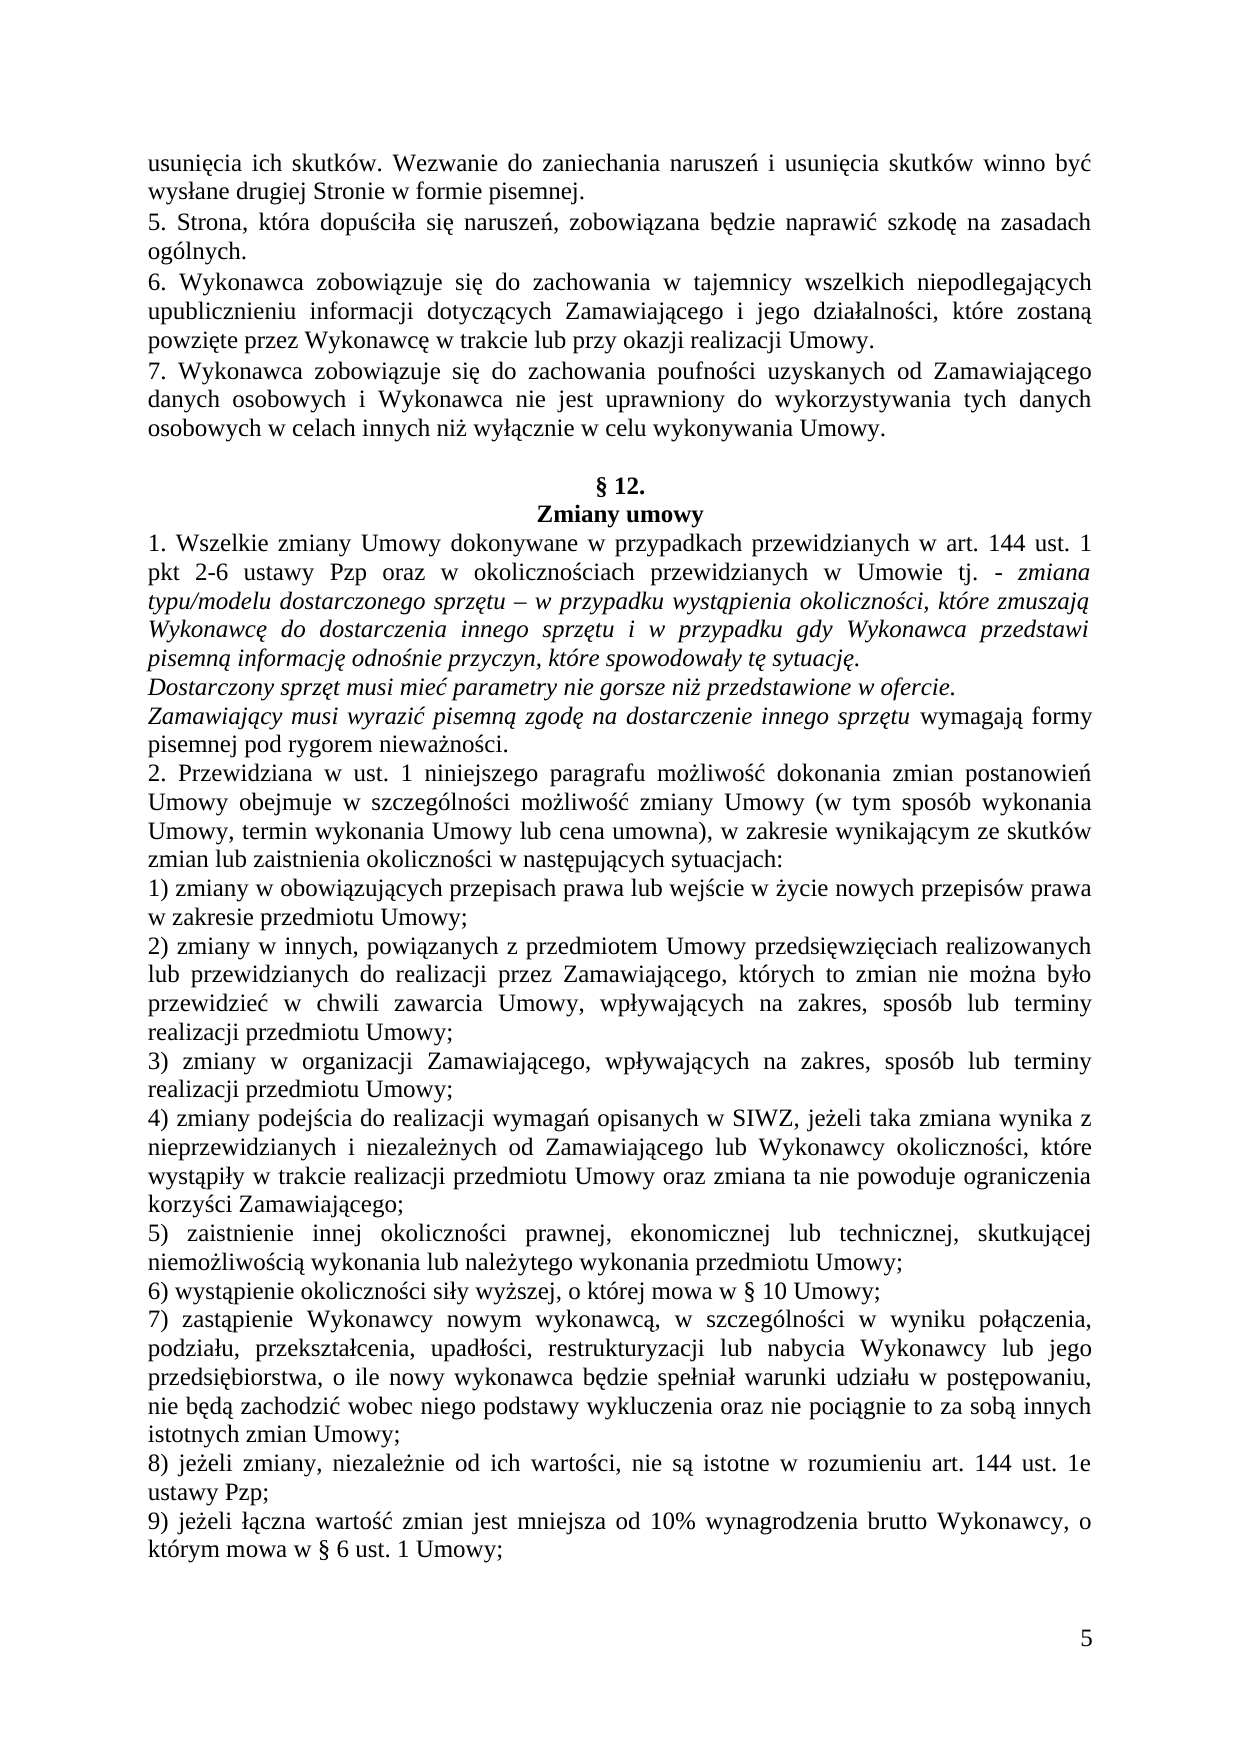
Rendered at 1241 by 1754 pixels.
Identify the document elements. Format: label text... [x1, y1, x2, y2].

text 1) zmiany w obowiązujących przepisach prawa lub wejście w życie nowych przepisów prawa w zakresie przedmiotu Umowy; [148, 873, 1093, 931]
text 5) zaistnienie innej okoliczności prawnej, ekonomicznej lub technicznej, skutkującej niemożliwością wykonania lub należytego wykonania przedmiotu Umowy; [148, 1218, 1093, 1276]
text 3) zmiany w organizacji Zamawiającego, wpływających na zakres, sposób lub terminy realizacji przedmiotu Umowy; [148, 1046, 1093, 1103]
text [148, 148, 1093, 205]
text 2) zmiany w innych, powiązanych z przedmiotem Umowy przedsięwzięciach realizowanych lub przewidzianych do realizacji przez Zamawiającego, których to zmian nie można było przewidzieć w chwili zawarcia Umowy, wpływających na zakres, sposób lub terminy realizacji przedmiotu Umowy; [148, 931, 1093, 1046]
text Dostarczony sprzęt musi mieć parametry nie gorsze niż przedstawione w ofercie. [148, 672, 1093, 701]
text 9) jeżeli łączna wartość zmian jest mniejsza od 10% wynagrodzenia brutto Wykonawcy, o którym mowa w § 6 ust. 1 Umowy; [148, 1506, 1093, 1563]
text Zmiany umowy [148, 499, 1093, 528]
text 4) zmiany podejścia do realizacji wymagań opisanych w SIWZ, jeżeli taka zmiana wynika z nieprzewidzianych i niezależnych od Zamawiającego lub Wykonawcy okoliczności, które wystąpiły w trakcie realizacji przedmiotu Umowy oraz zmiana ta nie powoduje ograniczenia korzyści Zamawiającego; [148, 1103, 1093, 1218]
text 1. Wszelkie zmiany Umowy dokonywane w przypadkach przewidzianych w art. 144 ust. 1 pkt 2-6 ustawy Pzp oraz w okolicznościach przewidzianych w Umowie tj. - zmiana typu/modelu dostarczonego sprzętu – w przypadku wystąpienia okoliczności, które zmuszają Wykonawcę do dostarczenia innego sprzętu i w przypadku gdy Wykonawca przedstawi pisemną informację odnośnie przyczyn, które spowodowały tę sytuację. [148, 528, 1093, 672]
text 5. Strona, która dopuściła się naruszeń, zobowiązana będzie naprawić szkodę na zasadach ogólnych. [148, 207, 1093, 265]
text Zamawiający musi wyrazić pisemną zgodę na dostarczenie innego sprzętu wymagają formy pisemnej pod rygorem nieważności. [148, 701, 1093, 758]
text § 12. [148, 471, 1093, 499]
text 7. Wykonawca zobowiązuje się do zachowania poufności uzyskanych od Zamawiającego danych osobowych i Wykonawca nie jest uprawniony do wykorzystywania tych danych osobowych w celach innych niż wyłącznie w celu wykonywania Umowy. [148, 356, 1093, 442]
text 6) wystąpienie okoliczności siły wyższej, o której mowa w § 10 Umowy; [148, 1276, 1093, 1304]
text 6. Wykonawca zobowiązuje się do zachowania w tajemnicy wszelkich niepodlegających upublicznieniu informacji dotyczących Zamawiającego i jego działalności, które zostaną powzięte przez Wykonawcę w trakcie lub przy okazji realizacji Umowy. [148, 267, 1093, 353]
text 2. Przewidziana w ust. 1 niniejszego paragrafu możliwość dokonania zmian postanowień Umowy obejmuje w szczególności możliwość zmiany Umowy (w tym sposób wykonania Umowy, termin wykonania Umowy lub cena umowna), w zakresie wynikającym ze skutków zmian lub zaistnienia okoliczności w następujących sytuacjach: [148, 758, 1093, 873]
text 8) jeżeli zmiany, niezależnie od ich wartości, nie są istotne w rozumieniu art. 144 ust. 1e ustawy Pzp; [148, 1448, 1093, 1506]
text 7) zastąpienie Wykonawcy nowym wykonawcą, w szczególności w wyniku połączenia, podziału, przekształcenia, upadłości, restrukturyzacji lub nabycia Wykonawcy lub jego przedsiębiorstwa, o ile nowy wykonawca będzie spełniał warunki udziału w postępowaniu, nie będą zachodzić wobec niego podstawy wykluczenia oraz nie pociągnie to za sobą innych istotnych zmian Umowy; [148, 1304, 1093, 1448]
